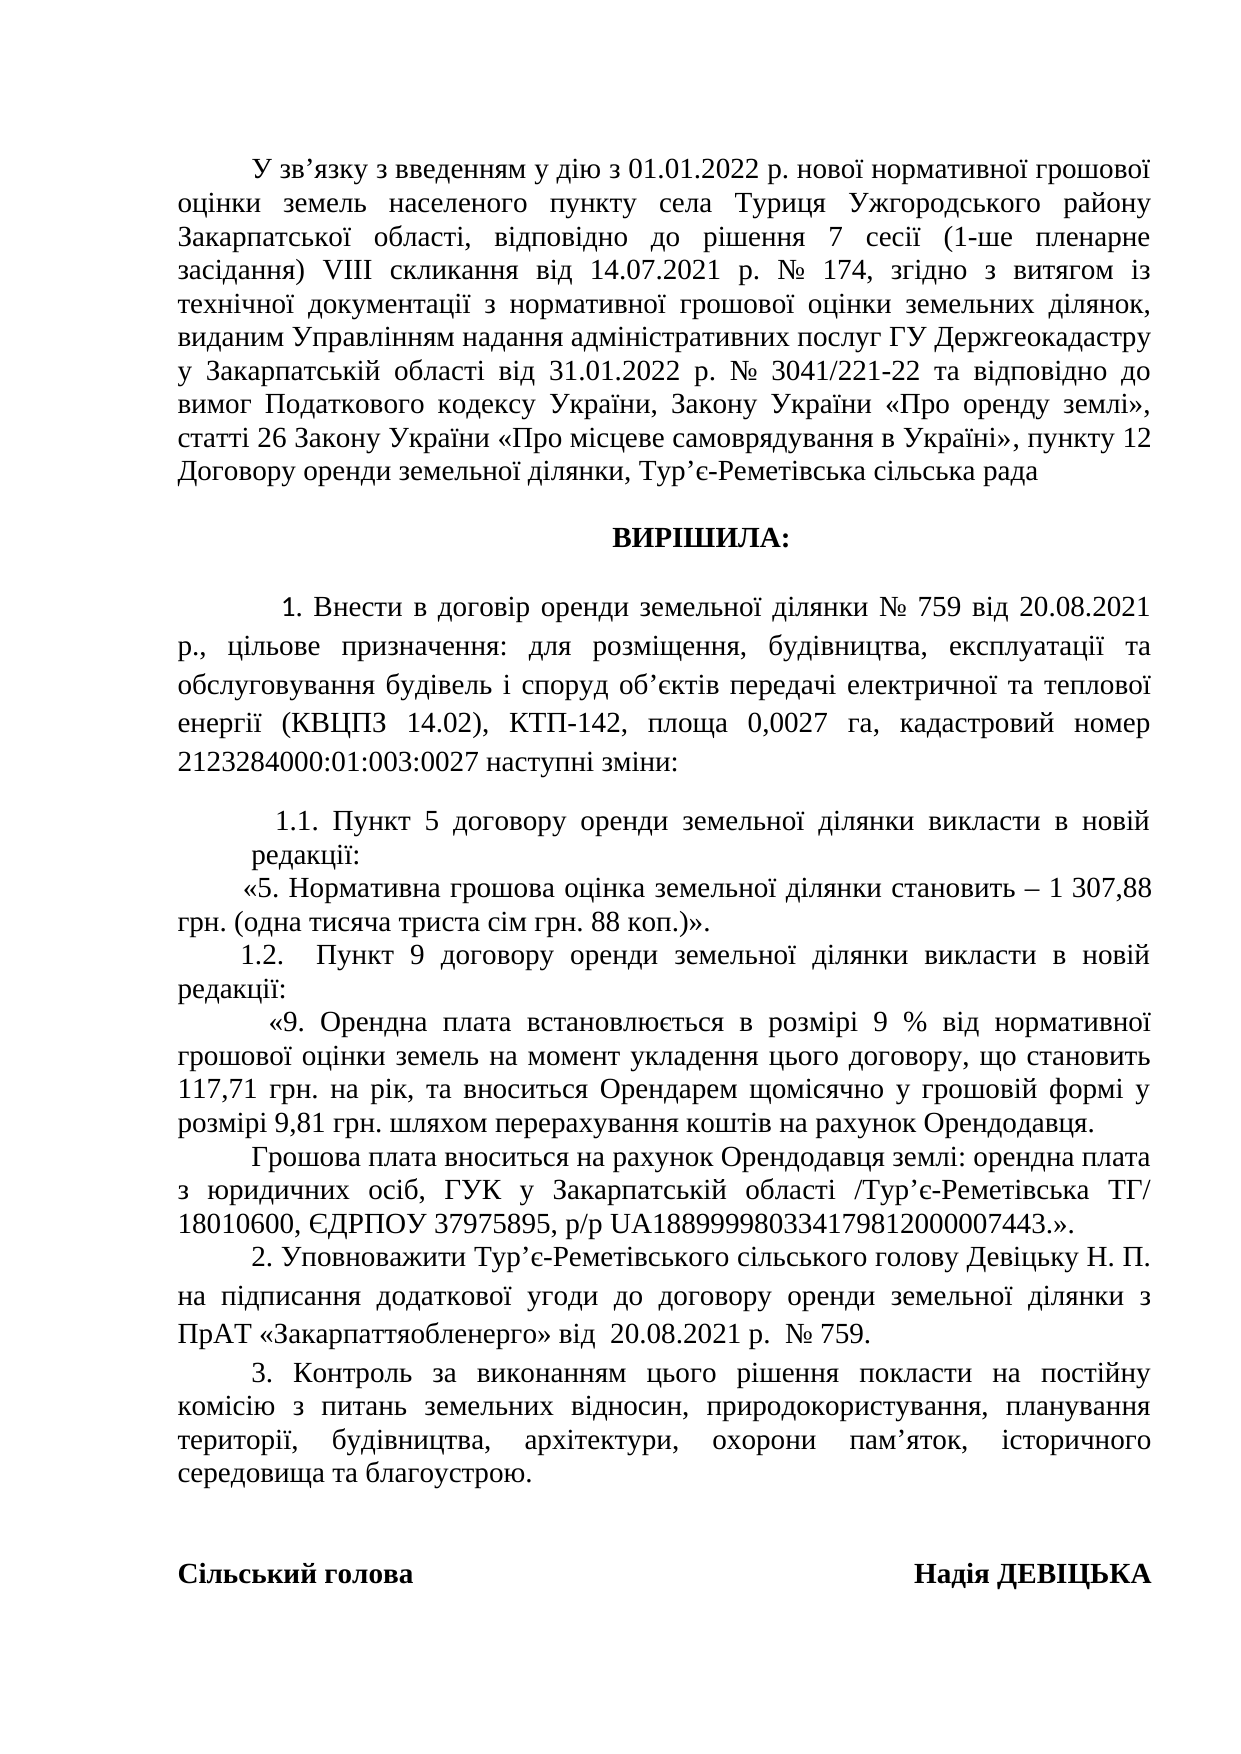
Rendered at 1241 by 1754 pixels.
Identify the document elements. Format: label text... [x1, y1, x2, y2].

text Сільський голова Надія ДЕВІЦЬКА [177, 1556, 1152, 1590]
text Грошова плата вноситься на рахунок Орендодавця землі: орендна плата з юридичних осіб, ГУК у Закарпатській області /Тур’є-Реметівська ТГ/ 18010600, ЄДРПОУ 37975895, р/р UA188999980334179812000007443.». [177, 1139, 1152, 1239]
text «5. Нормативна грошова оцінка земельної ділянки становить – 1 307,88 грн. (одна тисяча триста сім грн. 88 коп.)». [177, 870, 1152, 937]
text У зв’язку з введенням у дію з 01.01.2022 р. нової нормативної грошової оцінки земель населеного пункту села Туриця Ужгородського району Закарпатської області, відповідно до рішення 7 сесії (1-ше пленарне засідання) VIII скликання від 14.07.2021 р. № 174, згідно з витягом із технічної документації з нормативної грошової оцінки земельних ділянок, виданим Управлінням надання адміністративних послуг ГУ Держгеокадастру у Закарпатській області від 31.01.2022 р. № 3041/221-22 та відповідно до вимог Податкового кодексу України, Закону України «Про оренду землі», статті 26 Закону України «Про місцеве самоврядування в Україні», пункту 12 Договору оренди земельної ділянки, Тур’є-Реметівська сільська рада [177, 152, 1152, 487]
text 1.1. Пункт 5 договору оренди земельної ділянки викласти в новій редакції: [177, 803, 1152, 870]
text 1.2. Пункт 9 договору оренди земельної ділянки викласти в новій редакції: [177, 937, 1152, 1004]
text «9. Орендна плата встановлюється в розмірі 9 % від нормативної грошової оцінки земель на момент укладення цього договору, що становить 117,71 грн. на рік, та вноситься Орендарем щомісячно у грошовій формі у розмірі 9,81 грн. шляхом перерахування коштів на рахунок Орендодавця. [177, 1004, 1152, 1139]
text 3. Контроль за виконанням цього рішення покласти на постійну комісію з питань земельних відносин, природокористування, планування території, будівництва, архітектури, охорони пам’яток, історичного середовища та благоустрою. [177, 1355, 1152, 1489]
text 1. Внести в договір оренди земельної ділянки № 759 від 20.08.2021 р., цільове призначення: для розміщення, будівництва, експлуатації та обслуговування будівель і споруд об’єктів передачі електричної та теплової енергії (КВЦПЗ 14.02), КТП-142, площа 0,0027 га, кадастровий номер 2123284000:01:003:0027 наступні зміни: [177, 588, 1152, 777]
text ВИРІШИЛА: [177, 521, 1152, 554]
text 2. Уповноважити Тур’є-Реметівського сільського голову Девіцьку Н. П. на підписання додаткової угоди до договору оренди земельної ділянки з ПрАТ «Закарпаттяобленерго» від 20.08.2021 р. № 759. [177, 1239, 1152, 1350]
